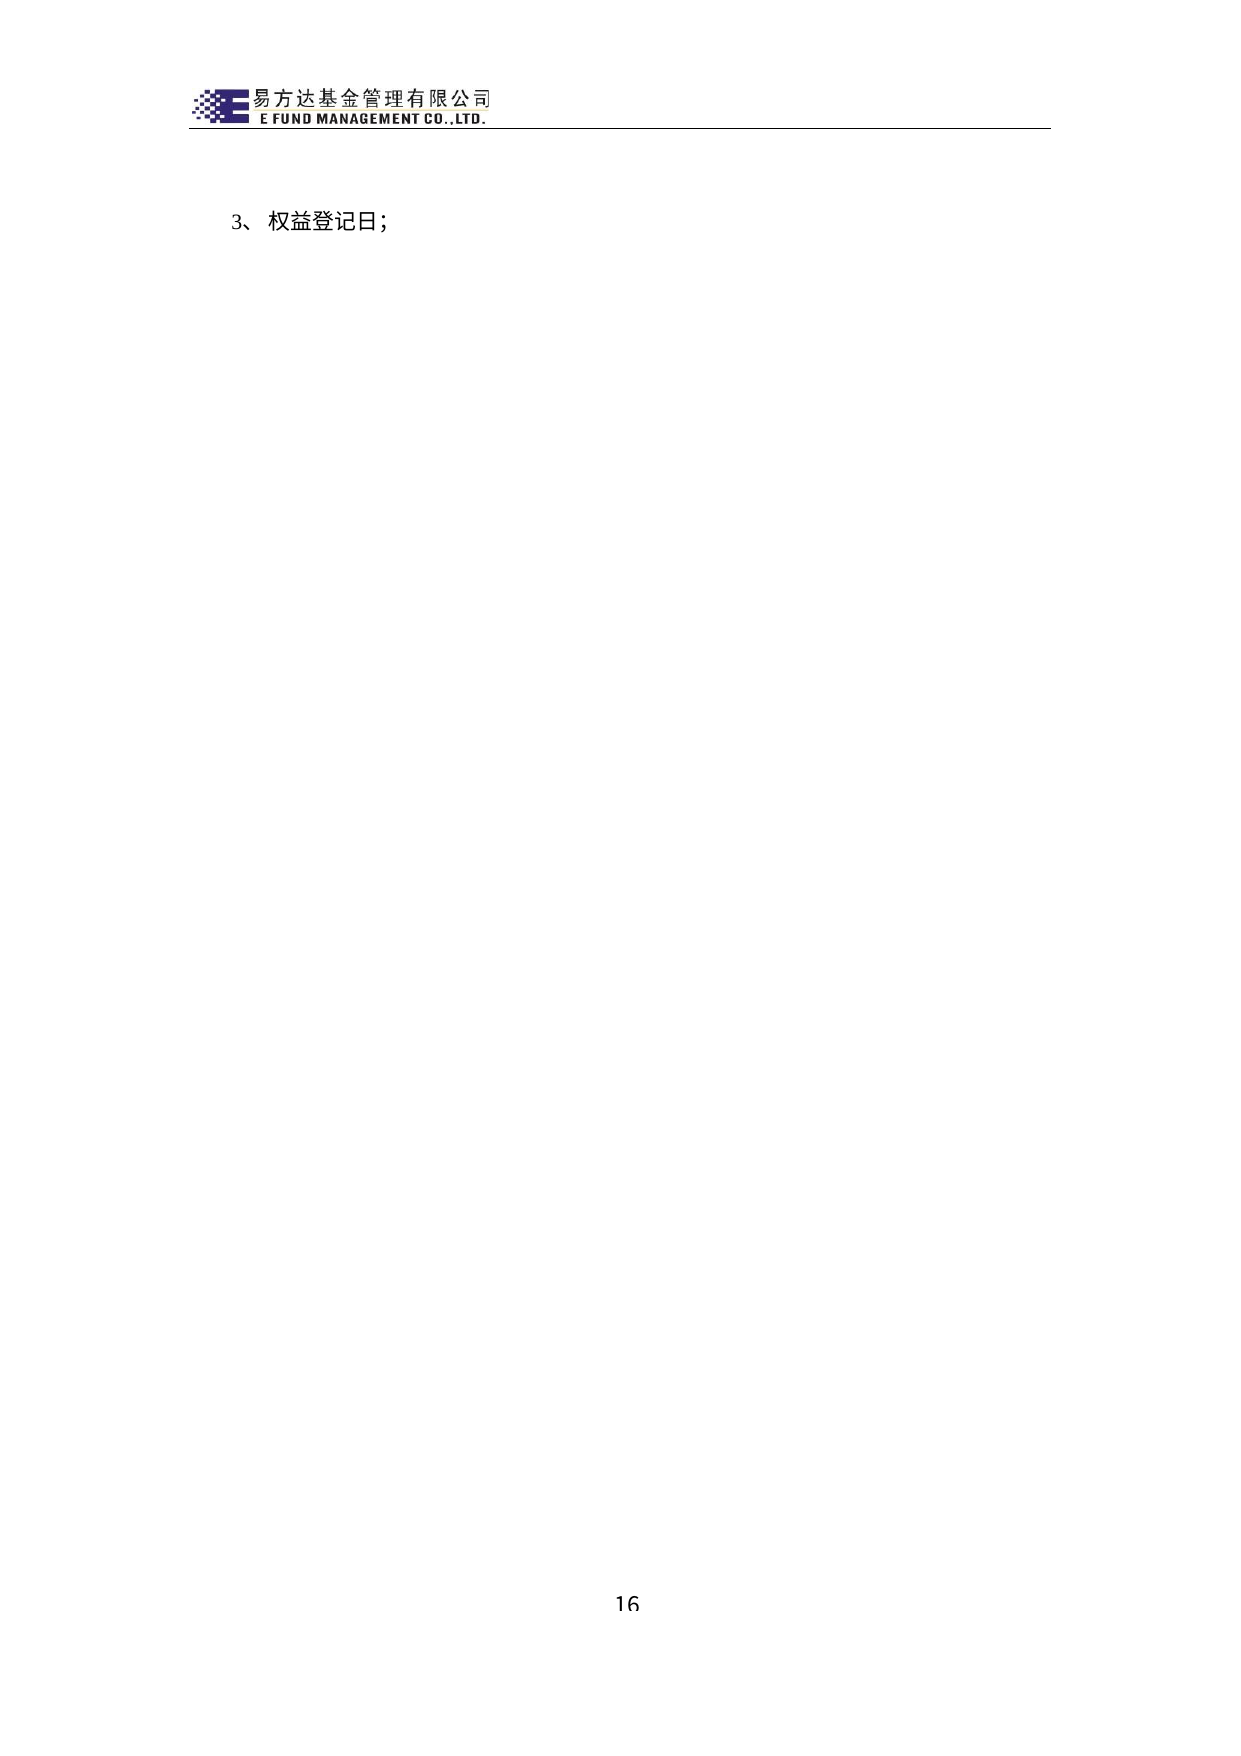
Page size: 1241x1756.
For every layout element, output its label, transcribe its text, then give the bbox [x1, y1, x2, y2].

text 3、 权益登记日； [231, 204, 1098, 236]
picture [192, 88, 489, 125]
